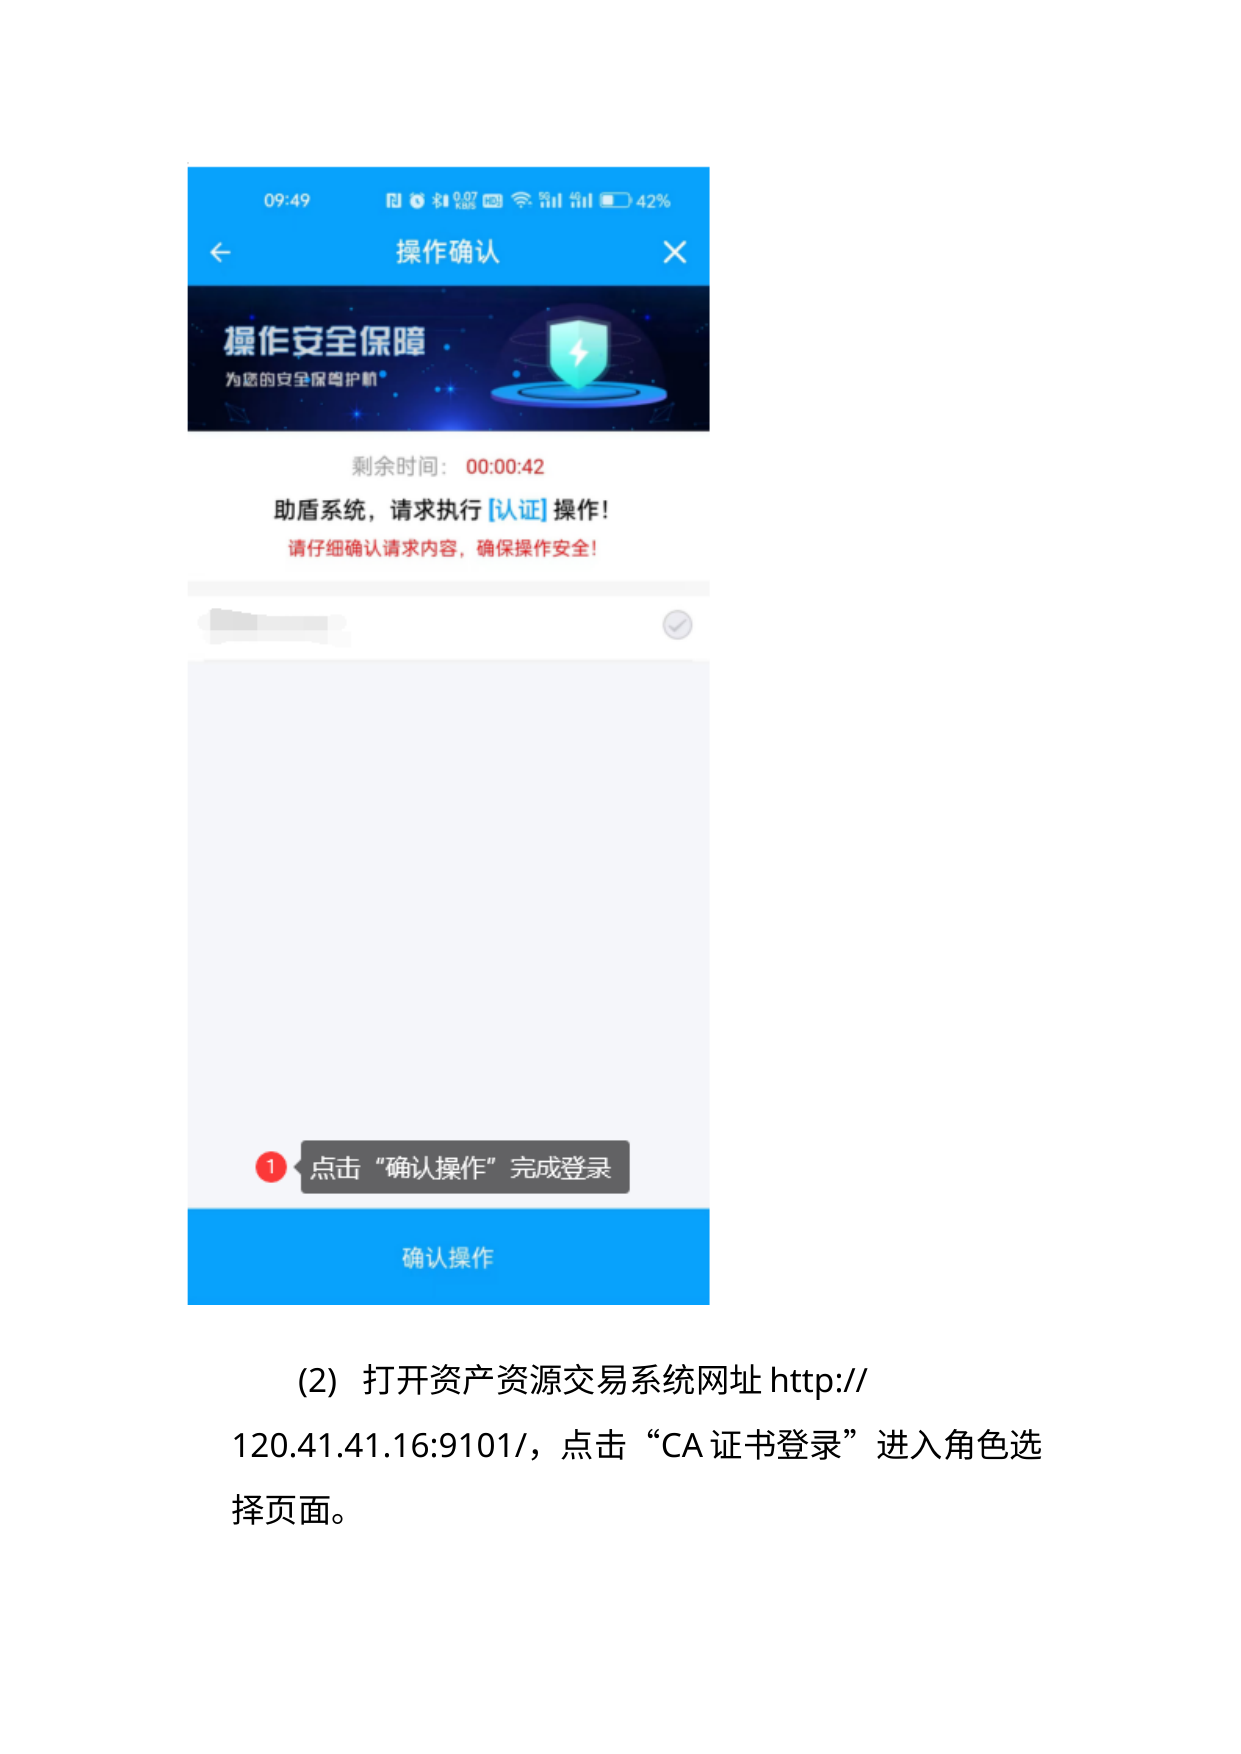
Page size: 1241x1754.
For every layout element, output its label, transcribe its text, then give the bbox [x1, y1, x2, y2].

picture [187, 162, 713, 1305]
list 打开资产资源交易系统网址http://120.41.41.16:9101/，点击“CA证书登录”进入角色选择页面。 [231, 1345, 1053, 1540]
